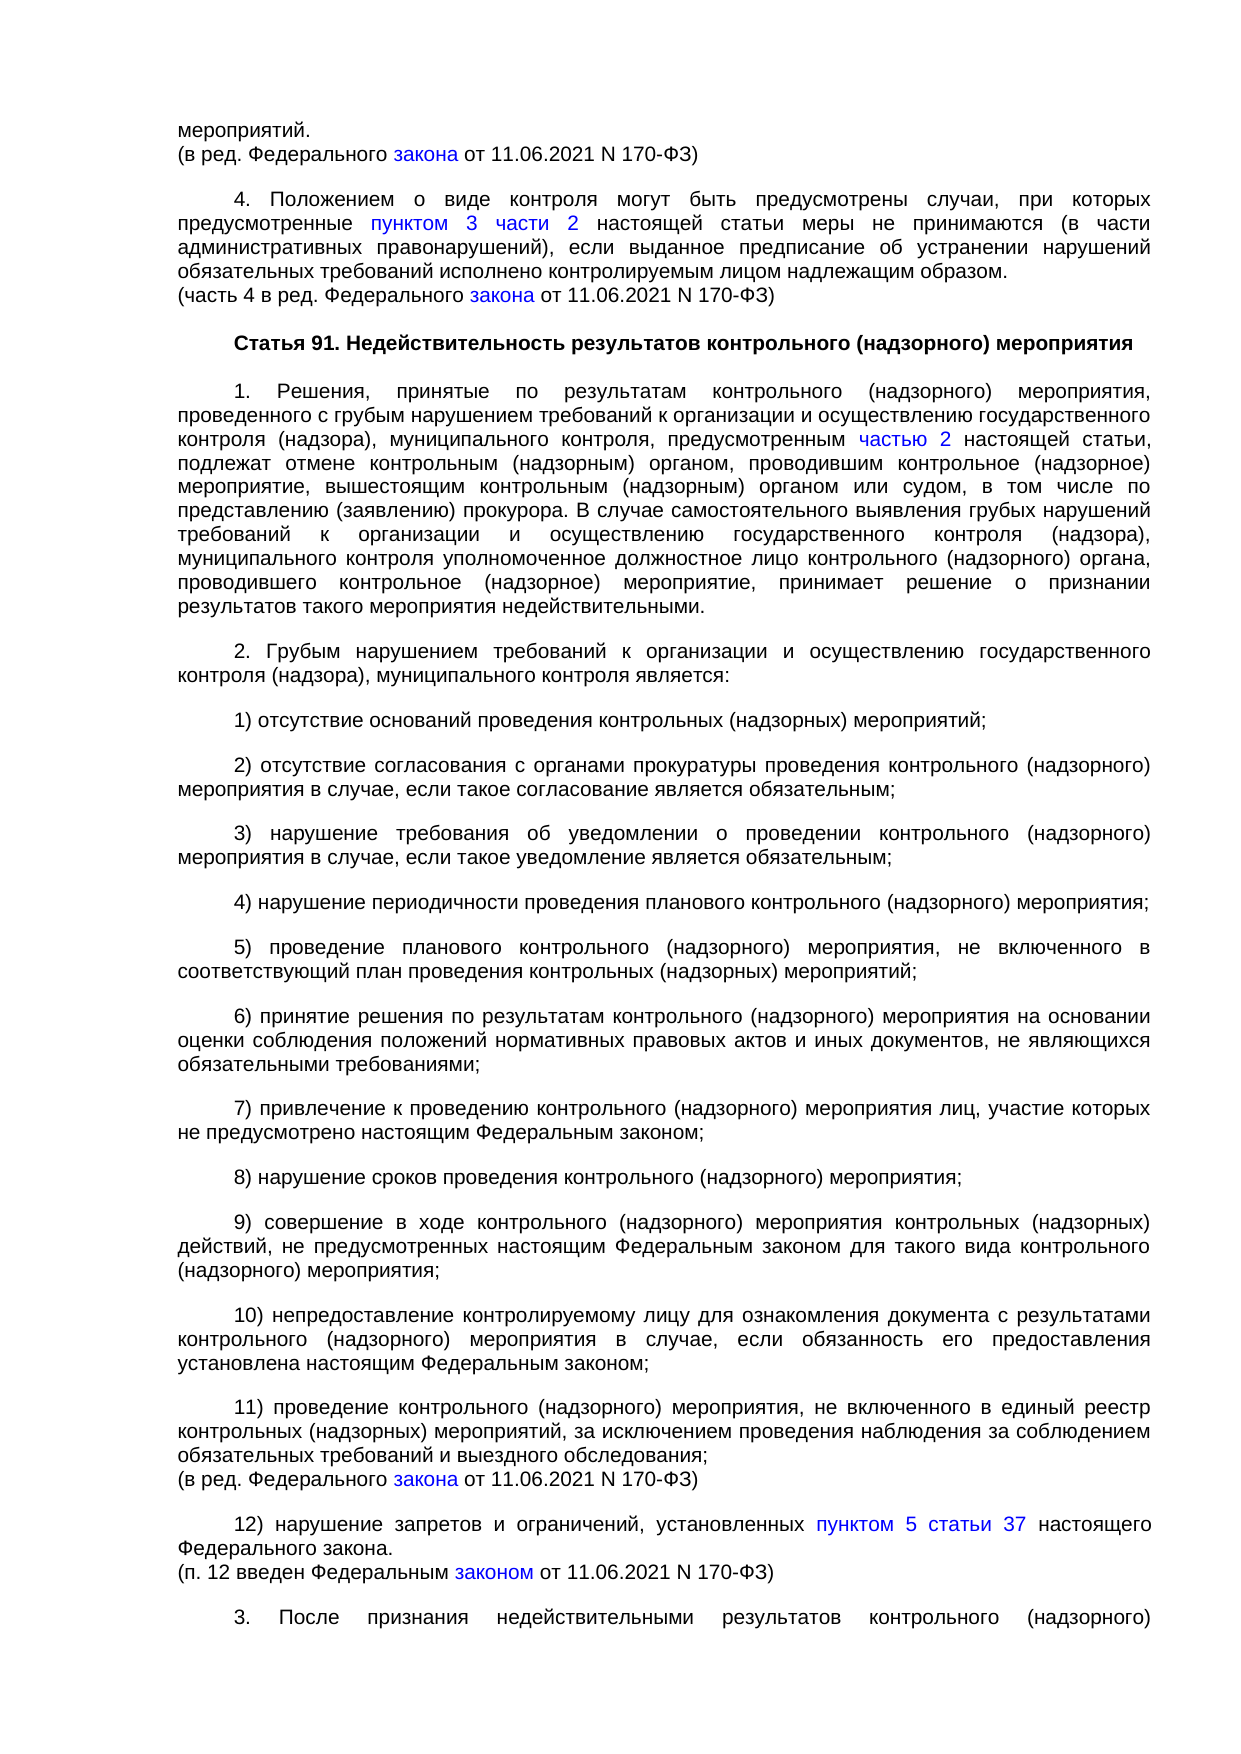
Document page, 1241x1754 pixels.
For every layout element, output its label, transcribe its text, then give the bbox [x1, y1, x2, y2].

text (п. 12 введен Федеральным законом от 11.06.2021 N 170-ФЗ) [177, 1560, 1152, 1584]
text 11) проведение контрольного (надзорного) мероприятия, не включенного в единый реестр контрольных (надзорных) мероприятий, за исключением проведения наблюдения за соблюдением обязательных требований и выездного обследования; [177, 1395, 1152, 1467]
text 4. Положением о виде контроля могут быть предусмотрены случаи, при которых предусмотренные пунктом 3 части 2 настоящей статьи меры не принимаются (в части административных правонарушений), если выданное предписание об устранении нарушений обязательных требований исполнено контролируемым лицом надлежащим образом. [177, 187, 1152, 283]
text 4) нарушение периодичности проведения планового контрольного (надзорного) мероприятия; [177, 890, 1152, 914]
text 12) нарушение запретов и ограничений, установленных пунктом 5 статьи 37 настоящего Федерального закона. [177, 1512, 1152, 1560]
text (в ред. Федерального закона от 11.06.2021 N 170-ФЗ) [177, 1467, 1152, 1491]
text 5) проведение планового контрольного (надзорного) мероприятия, не включенного в соответствующий план проведения контрольных (надзорных) мероприятий; [177, 935, 1152, 983]
text 7) привлечение к проведению контрольного (надзорного) мероприятия лиц, участие которых не предусмотрено настоящим Федеральным законом; [177, 1096, 1152, 1144]
text 6) принятие решения по результатам контрольного (надзорного) мероприятия на основании оценки соблюдения положений нормативных правовых актов и иных документов, не являющихся обязательными требованиями; [177, 1003, 1152, 1075]
text 1. Решения, принятые по результатам контрольного (надзорного) мероприятия, проведенного с грубым нарушением требований к организации и осуществлению государственного контроля (надзора), муниципального контроля, предусмотренным частью 2 настоящей статьи, подлежат отмене контрольным (надзорным) органом, проводившим контрольное (надзорное) мероприятие, вышестоящим контрольным (надзорным) органом или судом, в том числе по представлению (заявлению) прокурора. В случае самостоятельного выявления грубых нарушений требований к организации и осуществлению государственного контроля (надзора), муниципального контроля уполномоченное должностное лицо контрольного (надзорного) органа, проводившего контрольное (надзорное) мероприятие, принимает решение о признании результатов такого мероприятия недействительными. [177, 378, 1152, 618]
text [177, 1604, 1152, 1628]
title Статья 91. Недействительность результатов контрольного (надзорного) мероприятия [177, 331, 1152, 354]
text 10) непредоставление контролируемому лицу для ознакомления документа с результатами контрольного (надзорного) мероприятия в случае, если обязанность его предоставления установлена настоящим Федеральным законом; [177, 1302, 1152, 1374]
text (часть 4 в ред. Федерального закона от 11.06.2021 N 170-ФЗ) [177, 283, 1152, 307]
text (в ред. Федерального закона от 11.06.2021 N 170-ФЗ) [177, 142, 1152, 166]
text 2) отсутствие согласования с органами прокуратуры проведения контрольного (надзорного) мероприятия в случае, если такое согласование является обязательным; [177, 752, 1152, 800]
text 9) совершение в ходе контрольного (надзорного) мероприятия контрольных (надзорных) действий, не предусмотренных настоящим Федеральным законом для такого вида контрольного (надзорного) мероприятия; [177, 1210, 1152, 1282]
text 2. Грубым нарушением требований к организации и осуществлению государственного контроля (надзора), муниципального контроля является: [177, 639, 1152, 687]
text 8) нарушение сроков проведения контрольного (надзорного) мероприятия; [177, 1165, 1152, 1189]
text 3) нарушение требования об уведомлении о проведении контрольного (надзорного) мероприятия в случае, если такое уведомление является обязательным; [177, 821, 1152, 869]
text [177, 118, 1152, 142]
text 1) отсутствие оснований проведения контрольных (надзорных) мероприятий; [177, 708, 1152, 732]
